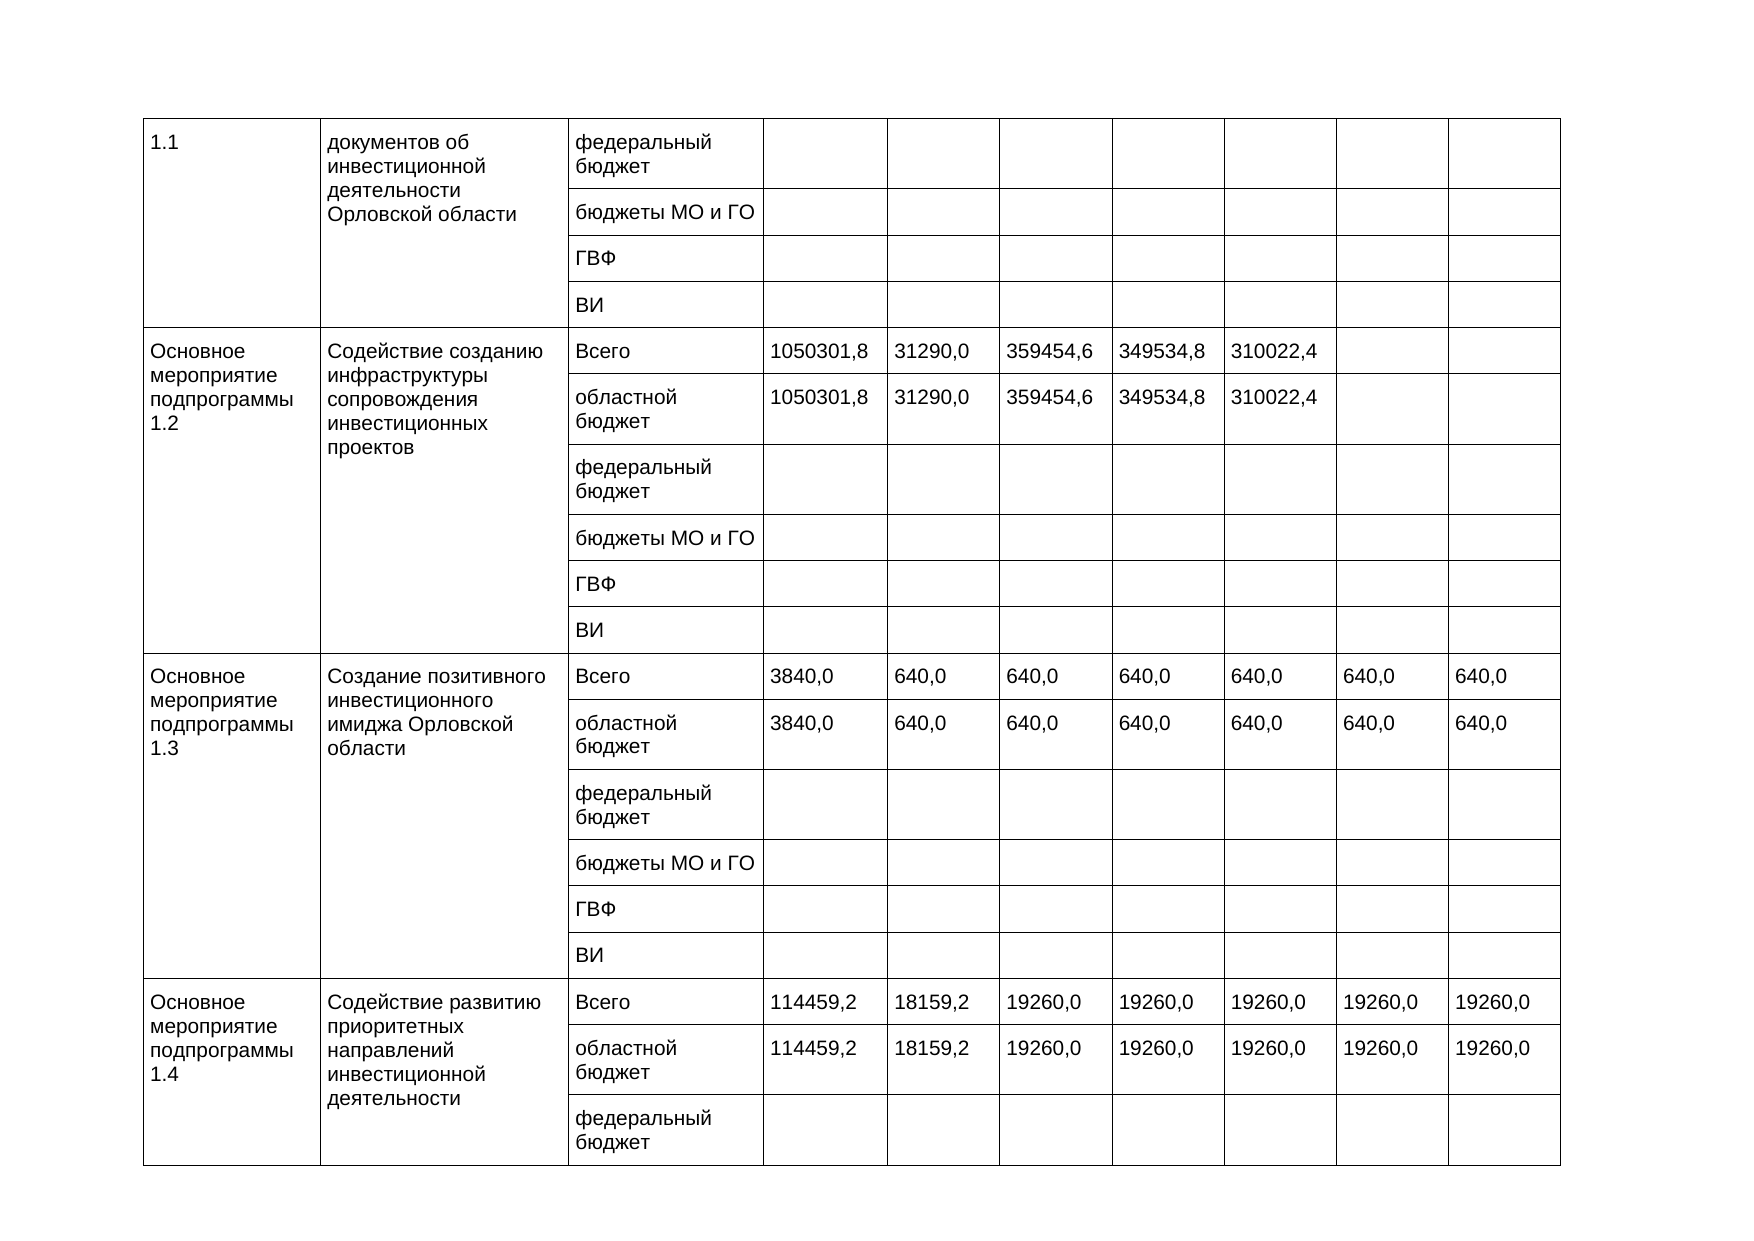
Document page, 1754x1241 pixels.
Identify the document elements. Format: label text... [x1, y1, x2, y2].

table_cell областной бюджет [569, 1025, 763, 1094]
table_cell [888, 770, 999, 839]
table_cell [1000, 445, 1112, 514]
table_cell [764, 445, 887, 514]
table_cell [1337, 840, 1448, 885]
table_cell [1113, 515, 1224, 560]
table_cell [1000, 561, 1112, 606]
table_cell 640,0 [1449, 654, 1560, 699]
table_cell [1449, 282, 1560, 327]
table_cell [1000, 119, 1112, 188]
table_cell [1000, 236, 1112, 281]
table_cell [1113, 445, 1224, 514]
table_cell 19260,0 [1449, 979, 1560, 1024]
table_cell 640,0 [1113, 654, 1224, 699]
table_cell [1225, 236, 1336, 281]
table_cell [764, 189, 887, 234]
table_cell [1000, 189, 1112, 234]
table_cell [1113, 119, 1224, 188]
table_cell [1113, 770, 1224, 839]
table_cell [1337, 445, 1448, 514]
table_cell [1000, 770, 1112, 839]
table_cell [764, 236, 887, 281]
table_cell 18159,2 [888, 1025, 999, 1094]
table_cell [1225, 607, 1336, 652]
table_cell ВИ [569, 933, 763, 978]
table_cell федеральный бюджет [569, 119, 763, 188]
table_cell бюджеты МО и ГО [569, 840, 763, 885]
table_cell [888, 445, 999, 514]
table_cell [1449, 374, 1560, 443]
table_cell 19260,0 [1113, 979, 1224, 1024]
table_cell 114459,2 [764, 1025, 887, 1094]
table_cell бюджеты МО и ГО [569, 189, 763, 234]
table_cell Основное мероприятие подпрограммы 1.3 [144, 654, 320, 978]
table_cell [1000, 607, 1112, 652]
table_cell 3840,0 [764, 654, 887, 699]
table_cell [1449, 933, 1560, 978]
table_cell федеральный бюджет [569, 445, 763, 514]
table_cell [1449, 328, 1560, 373]
table_cell [1113, 282, 1224, 327]
table_cell 19260,0 [1113, 1025, 1224, 1094]
table_cell Всего [569, 328, 763, 373]
table_cell [1225, 886, 1336, 932]
table_cell Содействие развитию приоритетных направлений инвестиционной деятельности [321, 979, 568, 1164]
table_cell [764, 770, 887, 839]
table_cell [1337, 607, 1448, 652]
table_cell [1225, 282, 1336, 327]
table_cell [888, 282, 999, 327]
table_cell 19260,0 [1225, 979, 1336, 1024]
table_cell [1337, 119, 1448, 188]
table_cell 640,0 [1337, 700, 1448, 769]
table_cell 19260,0 [1225, 1025, 1336, 1094]
table_cell [1225, 515, 1336, 560]
table_cell [764, 933, 887, 978]
table_cell [888, 236, 999, 281]
table_cell [1449, 561, 1560, 606]
table_cell 349534,8 [1113, 374, 1224, 443]
table_cell 640,0 [1337, 654, 1448, 699]
table_cell ВИ [569, 282, 763, 327]
table_cell 19260,0 [1000, 1025, 1112, 1094]
table_cell [1113, 933, 1224, 978]
table_cell [1113, 886, 1224, 932]
table_cell [888, 1095, 999, 1164]
table_cell 31290,0 [888, 328, 999, 373]
table_cell 19260,0 [1449, 1025, 1560, 1094]
table_cell 359454,6 [1000, 328, 1112, 373]
table_cell [1225, 119, 1336, 188]
table_cell ВИ [569, 607, 763, 652]
table_cell [1449, 1095, 1560, 1164]
table_cell [888, 886, 999, 932]
table_cell 359454,6 [1000, 374, 1112, 443]
table_cell 1050301,8 [764, 328, 887, 373]
table_cell [1225, 770, 1336, 839]
table_cell 19260,0 [1337, 1025, 1448, 1094]
table_cell [1113, 236, 1224, 281]
table_cell 3840,0 [764, 700, 887, 769]
table_cell Содействие созданию инфраструктуры сопровождения инвестиционных проектов [321, 328, 568, 652]
table_cell [1337, 236, 1448, 281]
table_cell [1225, 1095, 1336, 1164]
table_cell бюджеты МО и ГО [569, 515, 763, 560]
table_cell [1449, 770, 1560, 839]
table_cell [764, 561, 887, 606]
table_cell 19260,0 [1000, 979, 1112, 1024]
table_cell Всего [569, 979, 763, 1024]
table_cell ГВФ [569, 886, 763, 932]
table_cell 349534,8 [1113, 328, 1224, 373]
table_cell [1113, 189, 1224, 234]
table_cell [1449, 119, 1560, 188]
table_cell [764, 607, 887, 652]
table_cell 640,0 [888, 654, 999, 699]
table_cell [1000, 933, 1112, 978]
table_cell 640,0 [1225, 700, 1336, 769]
table_cell [888, 933, 999, 978]
table_cell 640,0 [1000, 700, 1112, 769]
table_cell [888, 515, 999, 560]
table_cell [888, 189, 999, 234]
table_cell [1113, 607, 1224, 652]
table_cell 1050301,8 [764, 374, 887, 443]
table_cell [1225, 840, 1336, 885]
table_cell [1337, 886, 1448, 932]
table_cell 640,0 [888, 700, 999, 769]
table_cell [1449, 886, 1560, 932]
table_cell [1113, 1095, 1224, 1164]
table_cell Создание позитивного инвестиционного имиджа Орловской области [321, 654, 568, 978]
table_cell [1337, 374, 1448, 443]
table_cell [764, 515, 887, 560]
table_cell [1337, 770, 1448, 839]
table_cell [1337, 189, 1448, 234]
table_cell 640,0 [1113, 700, 1224, 769]
table_cell 310022,4 [1225, 328, 1336, 373]
table_cell 640,0 [1225, 654, 1336, 699]
table_cell Всего [569, 654, 763, 699]
table_cell [1449, 515, 1560, 560]
table_cell федеральный бюджет [569, 770, 763, 839]
table_cell [1000, 515, 1112, 560]
table_cell [1225, 445, 1336, 514]
table_cell [1000, 282, 1112, 327]
table_cell 640,0 [1000, 654, 1112, 699]
table_cell [1337, 282, 1448, 327]
table_cell [1449, 840, 1560, 885]
table_cell [1449, 607, 1560, 652]
table_cell [1337, 515, 1448, 560]
table_cell [1225, 189, 1336, 234]
table_cell областной бюджет [569, 700, 763, 769]
table_cell [888, 840, 999, 885]
table_cell [1449, 236, 1560, 281]
table_cell [888, 607, 999, 652]
table_cell [1225, 561, 1336, 606]
table_cell [1000, 1095, 1112, 1164]
table_cell [764, 840, 887, 885]
table_cell [1113, 840, 1224, 885]
table_cell ГВФ [569, 561, 763, 606]
table_cell [764, 119, 887, 188]
table_cell [1337, 561, 1448, 606]
table_cell областной бюджет [569, 374, 763, 443]
table_cell [764, 1095, 887, 1164]
table_cell 19260,0 [1337, 979, 1448, 1024]
table_cell [1337, 933, 1448, 978]
table_cell 640,0 [1449, 700, 1560, 769]
table_cell ГВФ [569, 236, 763, 281]
table_cell 31290,0 [888, 374, 999, 443]
table_cell [764, 282, 887, 327]
table_cell [1337, 328, 1448, 373]
table_cell 18159,2 [888, 979, 999, 1024]
table_cell 114459,2 [764, 979, 887, 1024]
table_cell [1225, 933, 1336, 978]
table_cell [1113, 561, 1224, 606]
table_cell [1000, 886, 1112, 932]
table_cell [1000, 840, 1112, 885]
table_cell [1449, 189, 1560, 234]
table_cell Основное мероприятие подпрограммы 1.2 [144, 328, 320, 652]
table_cell [888, 119, 999, 188]
table_cell [764, 886, 887, 932]
table_cell Основное мероприятие подпрограммы 1.4 [144, 979, 320, 1164]
table_cell [1337, 1095, 1448, 1164]
table_cell [1449, 445, 1560, 514]
table_cell федеральный бюджет [569, 1095, 763, 1164]
table_cell 310022,4 [1225, 374, 1336, 443]
table_cell [888, 561, 999, 606]
